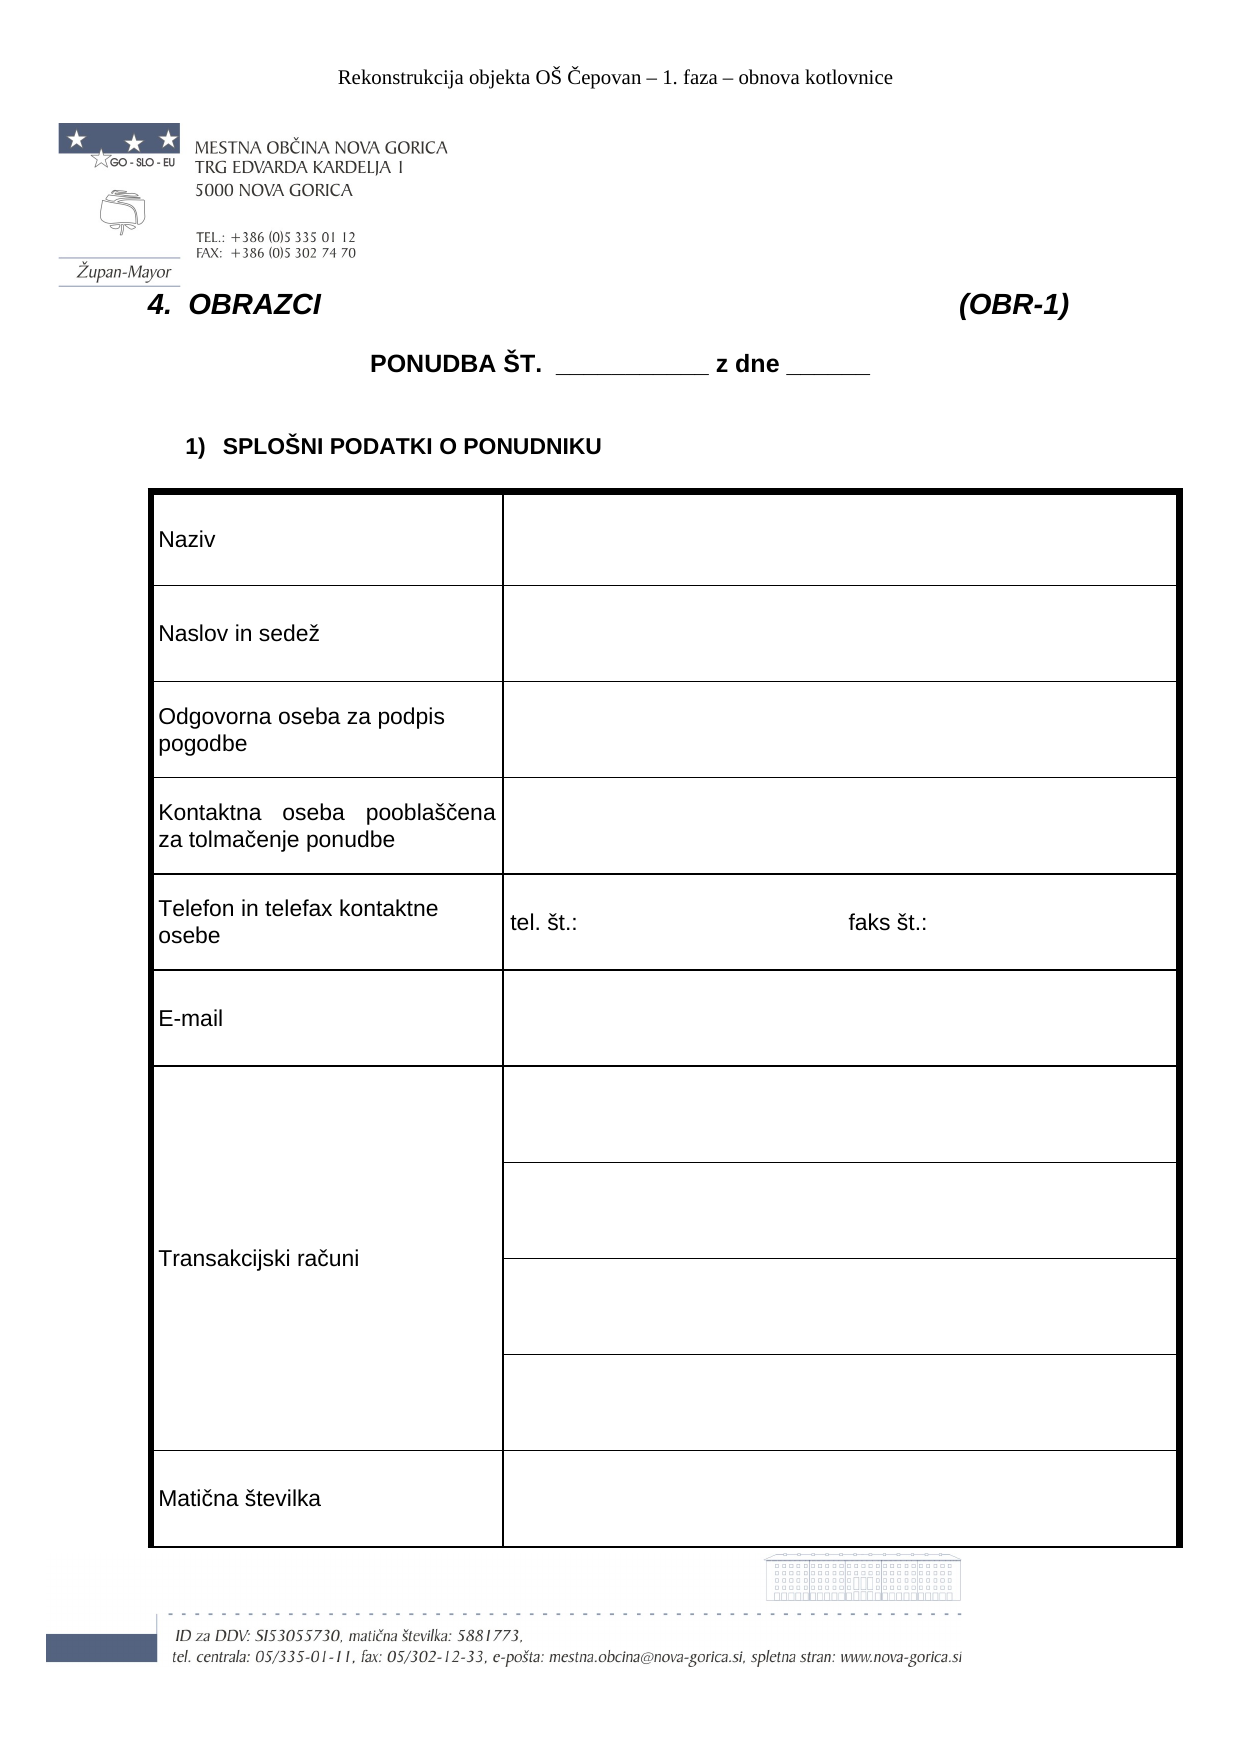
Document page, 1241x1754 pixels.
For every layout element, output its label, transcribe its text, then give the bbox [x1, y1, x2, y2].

table_cell E-mail [154, 971, 502, 1065]
table_cell tel. št.: [504, 875, 841, 969]
table_cell [504, 586, 1176, 681]
table_cell Odgovorna oseba za podpis pogodbe [154, 682, 502, 777]
table_header Naziv [154, 495, 502, 584]
table_cell faks št.: [841, 875, 1176, 969]
table_cell [504, 971, 1176, 1065]
picture [58, 123, 448, 287]
table_header [504, 495, 1176, 584]
table_cell [504, 778, 1176, 873]
table_cell Telefon in telefax kontaktne osebe [154, 875, 502, 969]
text PONUDBA ŠT. ___________ z dne ______ [148, 349, 1092, 378]
table_cell Kontaktna oseba pooblaščena za tolmačenje ponudbe [154, 778, 502, 873]
table_cell [504, 1355, 1176, 1450]
list SPLOŠNI PODATKI O PONUDNIKU [185, 433, 1092, 459]
text 4. OBRAZCI (OBR-1) [148, 160, 1092, 321]
table_cell Matična številka [154, 1451, 502, 1546]
table_cell Transakcijski računi [154, 1067, 502, 1450]
table_cell [504, 1163, 1176, 1257]
table_cell [504, 682, 1176, 777]
table_cell Naslov in sedež [154, 586, 502, 681]
table_cell [504, 1451, 1176, 1546]
table_cell [504, 1067, 1176, 1161]
table_cell [504, 1259, 1176, 1354]
picture [46, 1553, 962, 1667]
